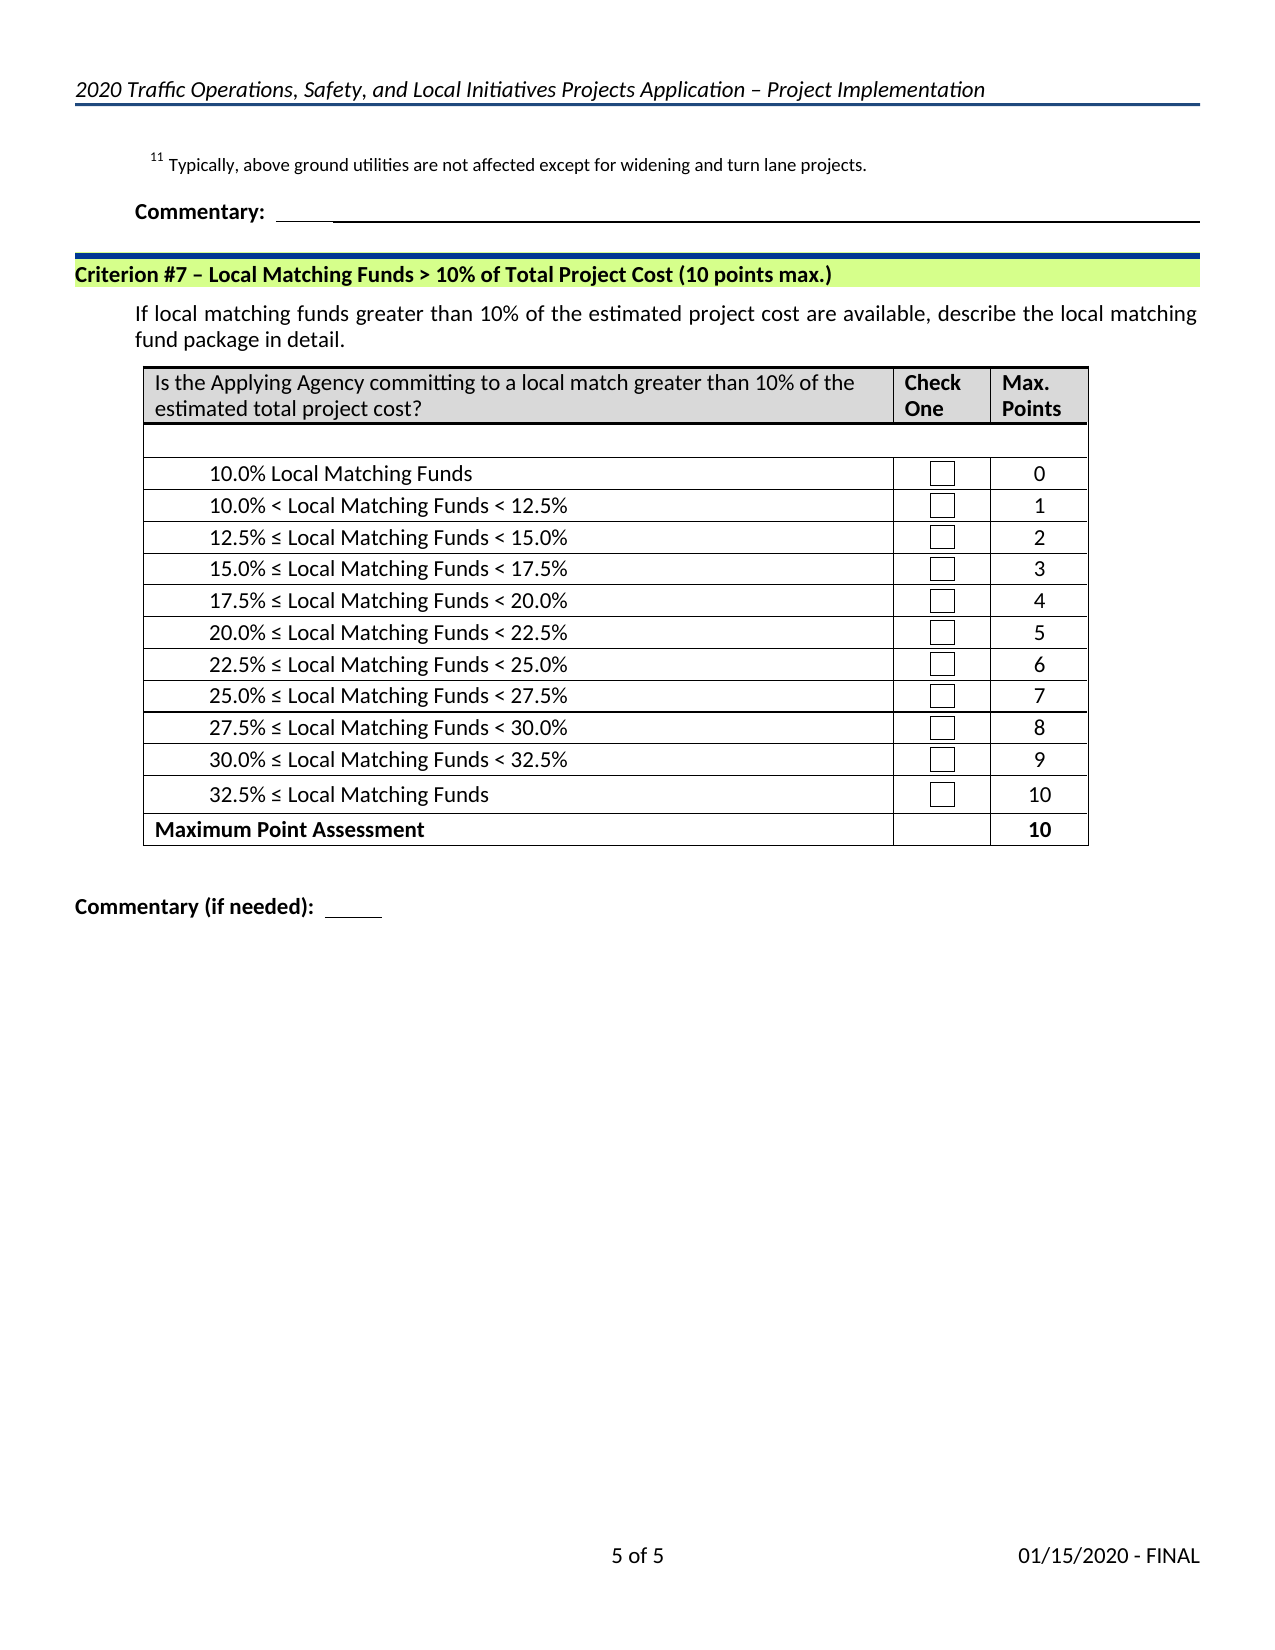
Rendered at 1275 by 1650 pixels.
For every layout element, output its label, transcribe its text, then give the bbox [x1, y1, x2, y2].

table_header Check One [894, 369, 990, 422]
table_cell [894, 814, 990, 845]
table_cell 10.0% Local Matching Funds [144, 458, 893, 489]
table_cell 22.5% ≤ Local Matching Funds < 25.0% [144, 649, 893, 679]
table_cell Maximum Point Assessment [144, 814, 893, 845]
table_cell 10 [991, 813, 1088, 845]
text Commentary: [135, 198, 1200, 225]
table_cell [894, 713, 990, 743]
table_cell [894, 554, 990, 584]
table_cell 17.5% ≤ Local Matching Funds < 20.0% [144, 585, 893, 616]
table_cell 10 [991, 775, 1088, 813]
table_cell 27.5% ≤ Local Matching Funds < 30.0% [144, 713, 893, 743]
table_cell [894, 681, 990, 711]
table_cell 32.5% ≤ Local Matching Funds [144, 776, 893, 813]
table_cell [894, 776, 990, 813]
table_cell 0 [991, 457, 1088, 489]
table_cell [894, 585, 990, 616]
table_cell [894, 522, 990, 552]
table_cell [894, 458, 990, 489]
table_header Max. Points [991, 369, 1088, 422]
table_cell 7 [991, 680, 1088, 711]
table_cell 10.0% < Local Matching Funds < 12.5% [144, 490, 893, 521]
text Commentary (if needed): [75, 893, 1200, 920]
table_cell 6 [991, 648, 1088, 679]
table_cell [144, 422, 1088, 457]
table_cell 8 [991, 711, 1088, 743]
text Criterion #7 – Local Matching Funds > 10% of Total Project Cost (10 points max.) [75, 259, 1200, 287]
table_header Is the Applying Agency committing to a local match greater than 10% of the estimated total project cost? [144, 369, 893, 422]
table_cell 1 [991, 489, 1088, 521]
table_cell 2 [991, 521, 1088, 552]
table_cell 12.5% ≤ Local Matching Funds < 15.0% [144, 522, 893, 552]
table_cell 3 [991, 553, 1088, 584]
text 11 Typically, above ground utilities are not affected except for widening and turn lane projects. [150, 150, 1200, 177]
table_cell 5 [991, 616, 1088, 648]
table_cell 25.0% ≤ Local Matching Funds < 27.5% [144, 681, 893, 711]
table_cell 4 [991, 584, 1088, 616]
table_cell 15.0% ≤ Local Matching Funds < 17.5% [144, 554, 893, 584]
table_cell 20.0% ≤ Local Matching Funds < 22.5% [144, 617, 893, 648]
text If local matching funds greater than 10% of the estimated project cost are available, describe the local matching fund package in detail. [135, 300, 1200, 353]
table_cell [894, 490, 990, 521]
table_cell [894, 649, 990, 679]
table_cell 30.0% ≤ Local Matching Funds < 32.5% [144, 744, 893, 775]
table_cell 9 [991, 743, 1088, 775]
table_cell [894, 617, 990, 648]
table_cell [894, 744, 990, 775]
